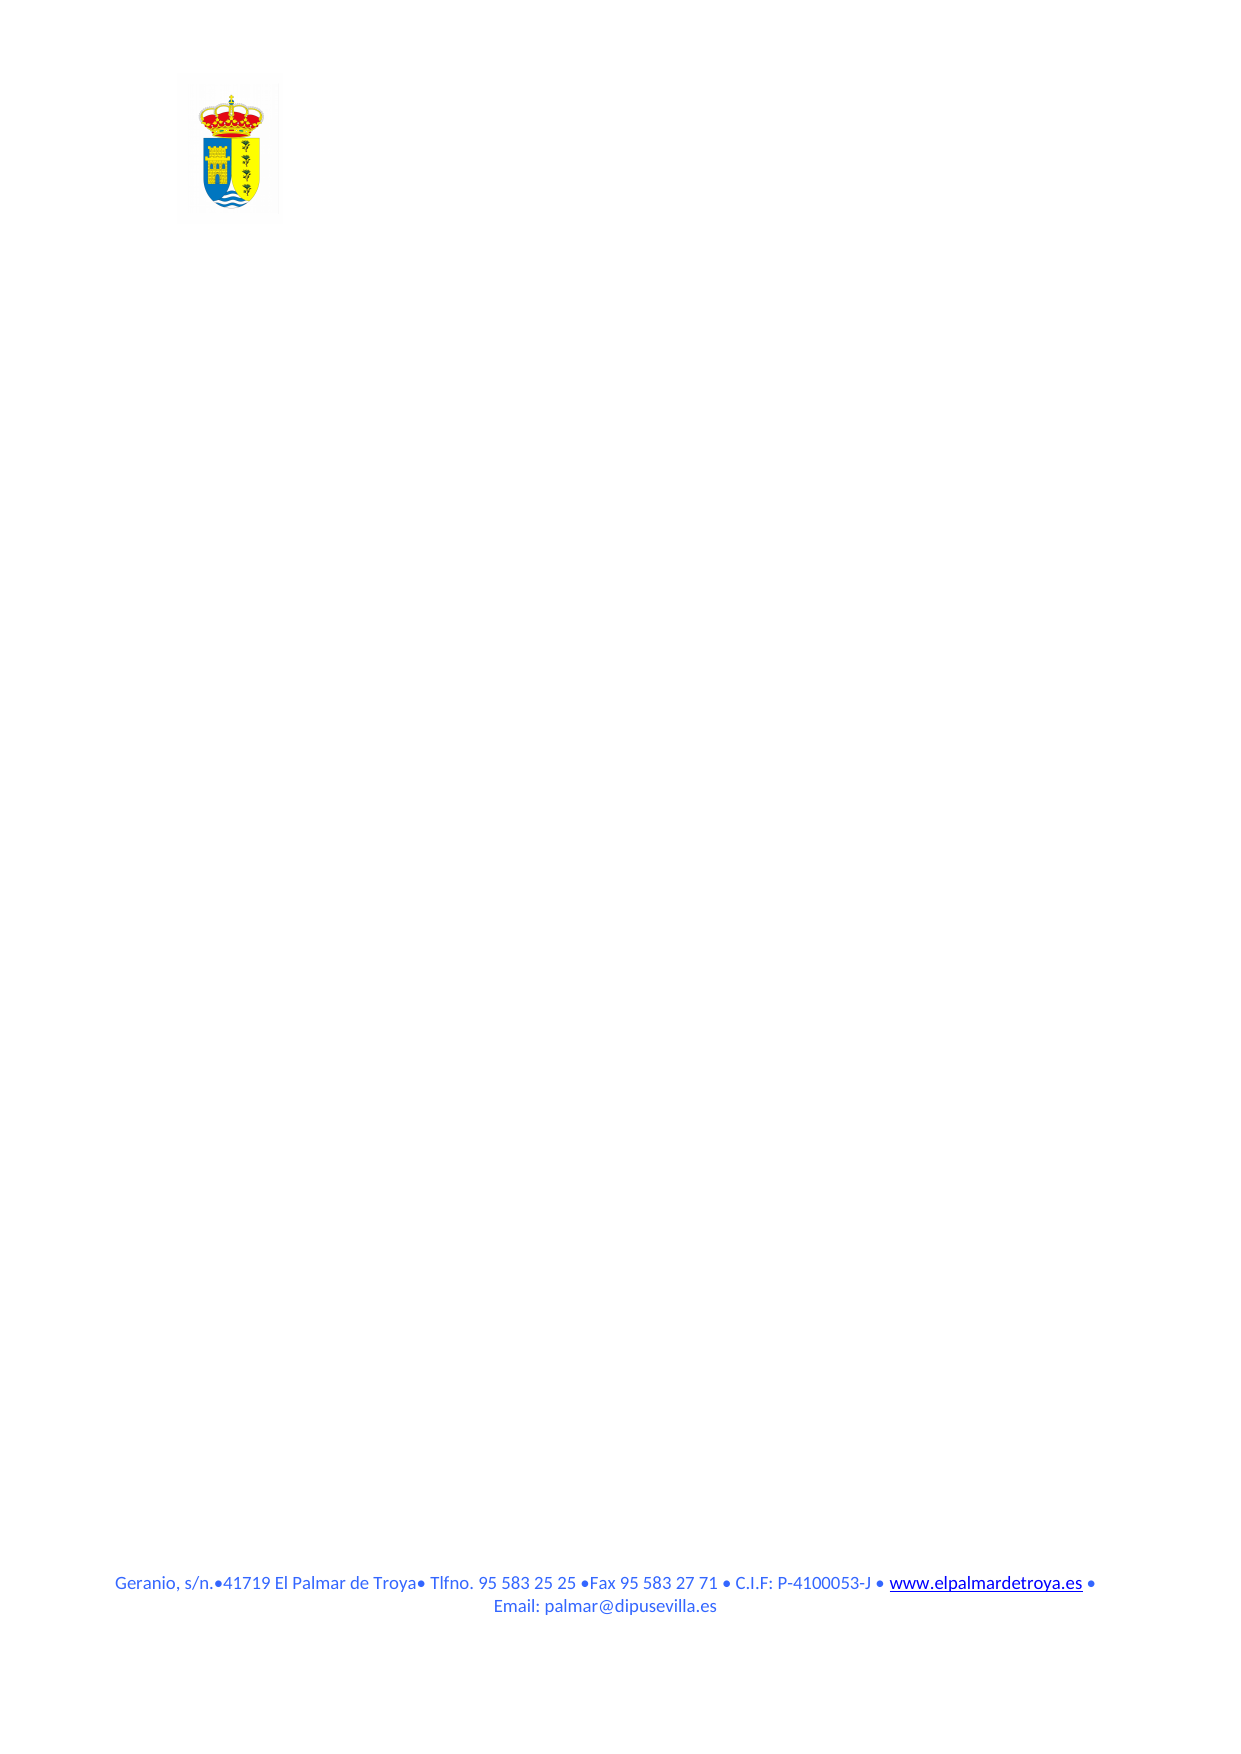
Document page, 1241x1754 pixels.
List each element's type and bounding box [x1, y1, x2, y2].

picture [177, 73, 284, 224]
